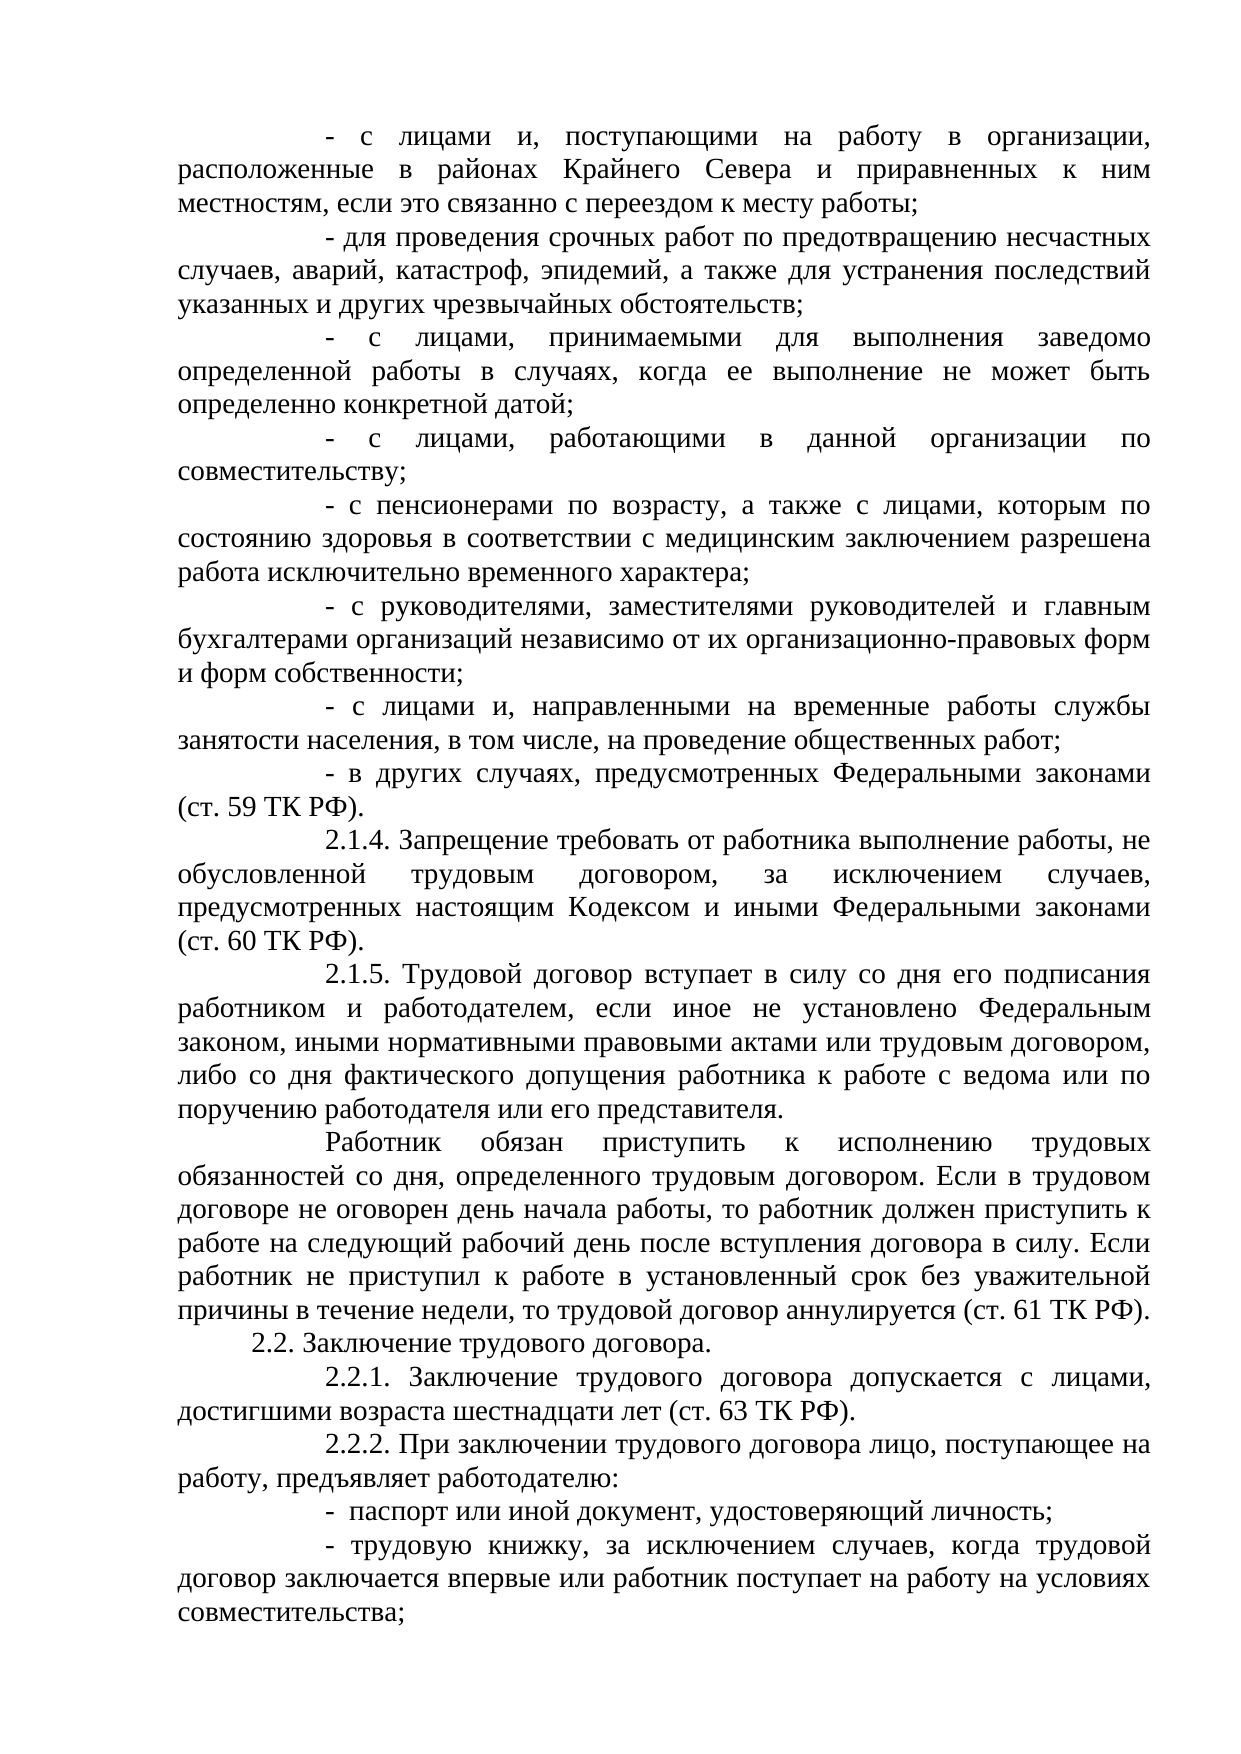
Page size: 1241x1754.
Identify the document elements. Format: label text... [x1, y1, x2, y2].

text - с лицами и, поступающими на работу в организации, расположенные в районах Крайнего Севера и приравненных к ним местностям, если это связанно с переездом к месту работы; [177, 118, 1152, 219]
text 2.1.4. Запрещение требовать от работника выполнение работы, не обусловленной трудовым договором, за исключением случаев, предусмотренных настоящим Кодексом и иными Федеральными законами (ст. 60 ТК РФ). [177, 822, 1152, 957]
text - с лицами, работающими в данной организации по совместительству; [177, 420, 1152, 487]
text 2.2.2. При заключении трудового договора лицо, поступающее на работу, предъявляет работодателю: [177, 1426, 1152, 1493]
text - трудовую книжку, за исключением случаев, когда трудовой договор заключается впервые или работник поступает на работу на условиях совместительства; [177, 1527, 1152, 1627]
text - паспорт или иной документ, удостоверяющий личность; [177, 1493, 1152, 1527]
text - с лицами, принимаемыми для выполнения заведомо определенной работы в случаях, когда ее выполнение не может быть определенно конкретной датой; [177, 319, 1152, 420]
text - для проведения срочных работ по предотвращению несчастных случаев, аварий, катастроф, эпидемий, а также для устранения последствий указанных и других чрезвычайных обстоятельств; [177, 219, 1152, 319]
text 2.1.5. Трудовой договор вступает в силу со дня его подписания работником и работодателем, если иное не установлено Федеральным законом, иными нормативными правовыми актами или трудовым договором, либо со дня фактического допущения работника к работе с ведома или по поручению работодателя или его представителя. [177, 957, 1152, 1124]
text - с лицами и, направленными на временные работы службы занятости населения, в том числе, на проведение общественных работ; [177, 688, 1152, 755]
text - с пенсионерами по возрасту, а также с лицами, которым по состоянию здоровья в соответствии с медицинским заключением разрешена работа исключительно временного характера; [177, 487, 1152, 588]
text 2.2. Заключение трудового договора. [177, 1326, 1152, 1359]
text - с руководителями, заместителями руководителей и главным бухгалтерами организаций независимо от их организационно-правовых форм и форм собственности; [177, 588, 1152, 688]
text - в других случаях, предусмотренных Федеральными законами (ст. 59 ТК РФ). [177, 755, 1152, 822]
text Работник обязан приступить к исполнению трудовых обязанностей со дня, определенного трудовым договором. Если в трудовом договоре не оговорен день начала работы, то работник должен приступить к работе на следующий рабочий день после вступления договора в силу. Если работник не приступил к работе в установленный срок без уважительной причины в течение недели, то трудовой договор аннулируется (ст. 61 ТК РФ). [177, 1124, 1152, 1326]
text 2.2.1. Заключение трудового договора допускается с лицами, достигшими возраста шестнадцати лет (ст. 63 ТК РФ). [177, 1359, 1152, 1426]
